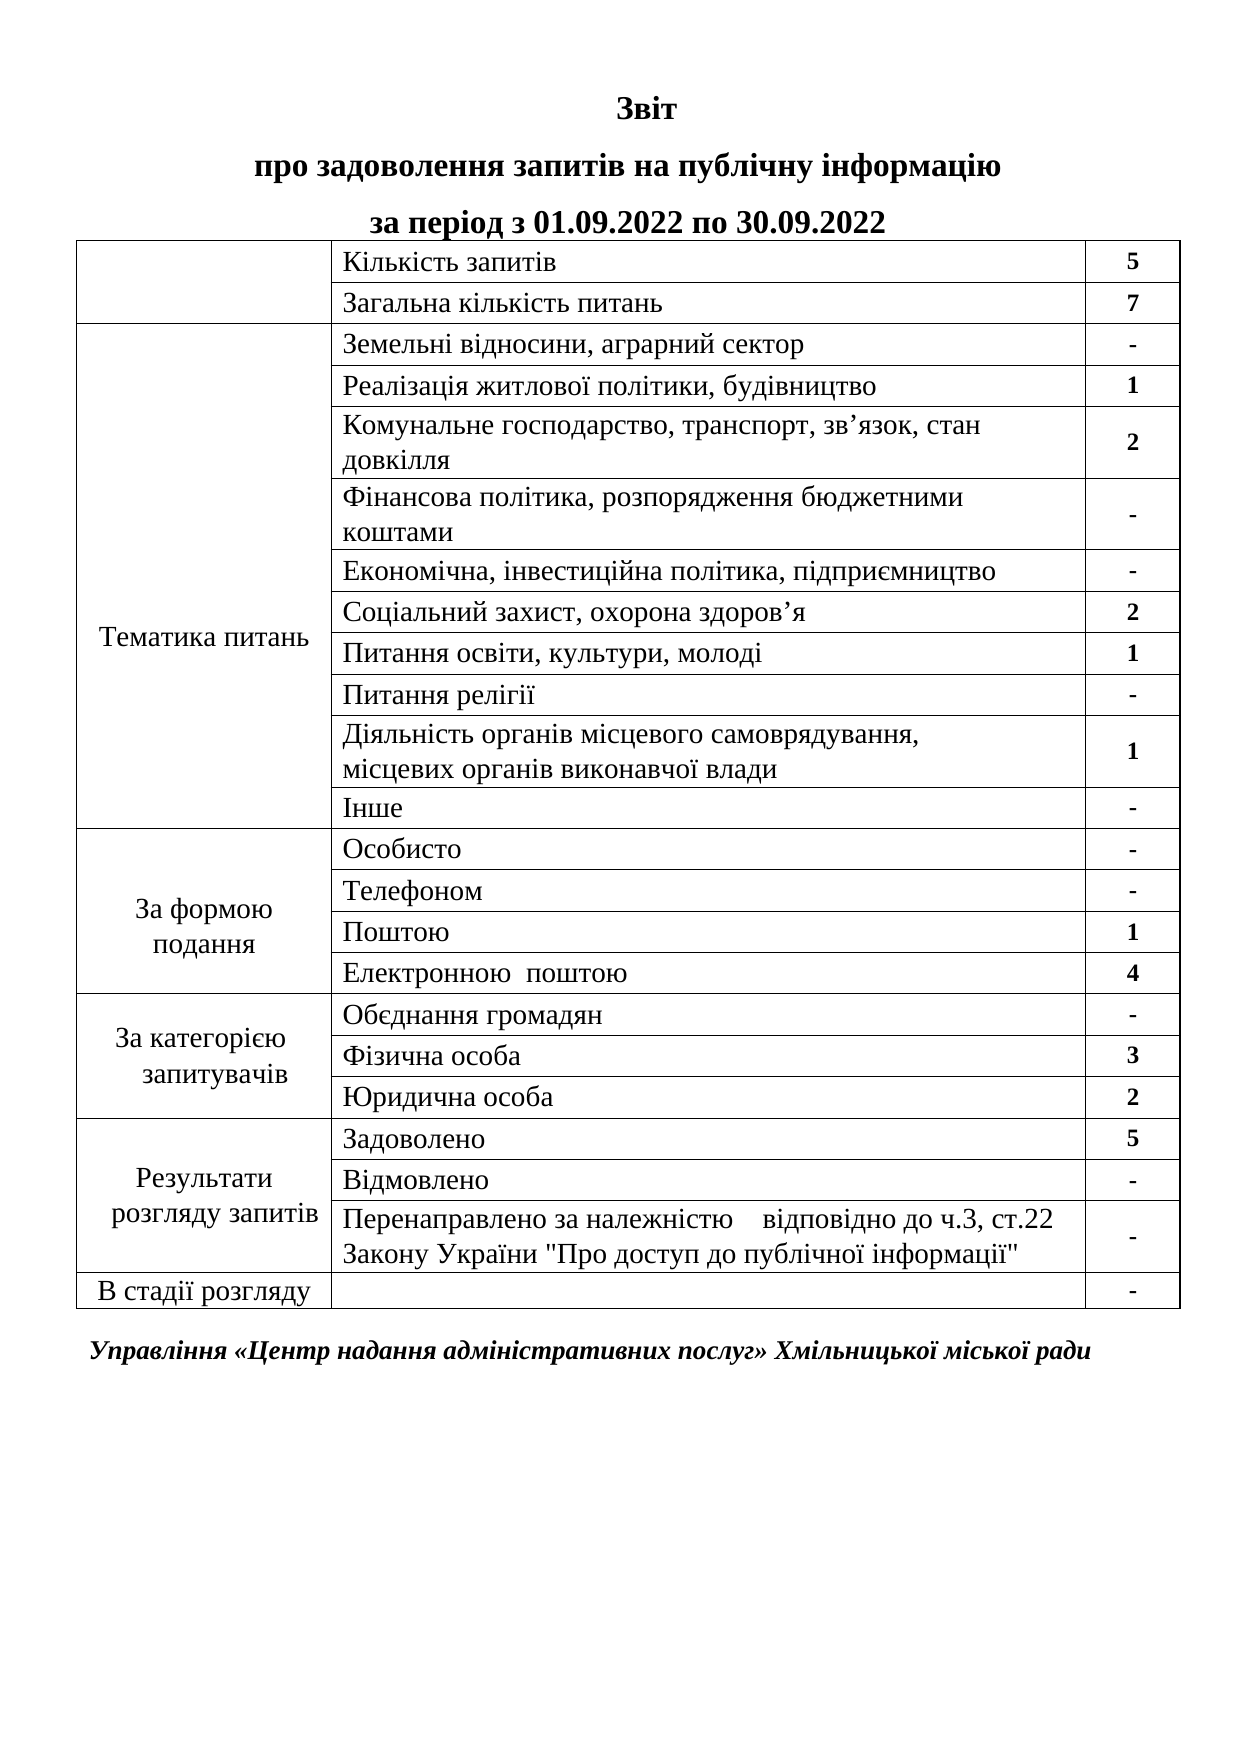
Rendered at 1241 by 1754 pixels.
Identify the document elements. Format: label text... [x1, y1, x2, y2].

table_cell 2 [1086, 1077, 1179, 1117]
table_cell 4 [1086, 953, 1179, 993]
table_cell - [1086, 550, 1179, 591]
table_cell Тематика питань [77, 324, 331, 828]
table_cell Обєднання громадян [332, 994, 1085, 1035]
table_cell - [1086, 675, 1179, 715]
table_cell - [1086, 994, 1179, 1035]
table_cell 7 [1086, 283, 1179, 323]
table_cell 3 [1086, 1036, 1179, 1076]
text про задоволення запитів на публічну інформацію [89, 127, 1167, 184]
table_cell Земельні відносини, аграрний сектор [332, 324, 1085, 364]
table_cell Фізична особа [332, 1036, 1085, 1076]
table_header Кількість запитів [332, 241, 1085, 282]
table_cell - [1086, 1201, 1179, 1272]
table_cell Результати розгляду запитів [77, 1119, 331, 1272]
table_cell 5 [1086, 1119, 1179, 1159]
table_cell - [1086, 870, 1179, 911]
table_cell За категорією запитувачів [77, 994, 331, 1117]
table_cell 1 [1086, 366, 1179, 406]
table_cell Електронною поштою [332, 953, 1085, 993]
table_cell Інше [332, 788, 1085, 828]
table_cell [332, 1273, 1085, 1308]
table_cell - [1086, 788, 1179, 828]
table_cell 2 [1086, 592, 1179, 632]
table_header 5 [1086, 241, 1179, 282]
text Управління «Центр надання адміністративних послуг» Хмільницької міської ради [89, 1334, 1167, 1365]
table_cell Особисто [332, 829, 1085, 869]
table_cell Комунальне господарство, транспорт, зв’язок, стан довкілля [332, 407, 1085, 478]
table_cell Юридична особа [332, 1077, 1085, 1117]
table_cell В стадії розгляду [77, 1273, 331, 1308]
table_cell Соціальний захист, охорона здоров’я [332, 592, 1085, 632]
table_cell Телефоном [332, 870, 1085, 911]
table_cell Діяльність органів місцевого самоврядування, місцевих органів виконавчої влади [332, 716, 1085, 787]
table_cell Відмовлено [332, 1160, 1085, 1200]
table_cell - [1086, 324, 1179, 364]
text Звіт [89, 88, 1167, 127]
table_cell Поштою [332, 912, 1085, 952]
table_cell Перенаправлено за належністю відповідно до ч.3, ст.22 Закону України "Про доступ до публічної інформації" [332, 1201, 1085, 1272]
text за період з 01.09.2022 по 30.09.2022 [89, 184, 1167, 240]
table_cell - [1086, 1160, 1179, 1200]
table_cell 2 [1086, 407, 1179, 478]
table_cell - [1086, 1273, 1179, 1308]
table_cell 1 [1086, 912, 1179, 952]
table_cell 1 [1086, 633, 1179, 673]
table_cell Економічна, інвестиційна політика, підприємництво [332, 550, 1085, 591]
table_cell Загальна кількість питань [332, 283, 1085, 323]
table_cell Питання освіти, культури, молоді [332, 633, 1085, 673]
table_cell Питання релігії [332, 675, 1085, 715]
table_cell Фінансова політика, розпорядження бюджетними коштами [332, 479, 1085, 549]
table_cell - [1086, 829, 1179, 869]
table_cell Реалізація житлової політики, будівництво [332, 366, 1085, 406]
table_header [77, 241, 331, 323]
table_cell Задоволено [332, 1119, 1085, 1159]
table_cell 1 [1086, 716, 1179, 787]
table_cell - [1086, 479, 1179, 549]
table_cell За формою подання [77, 829, 331, 993]
